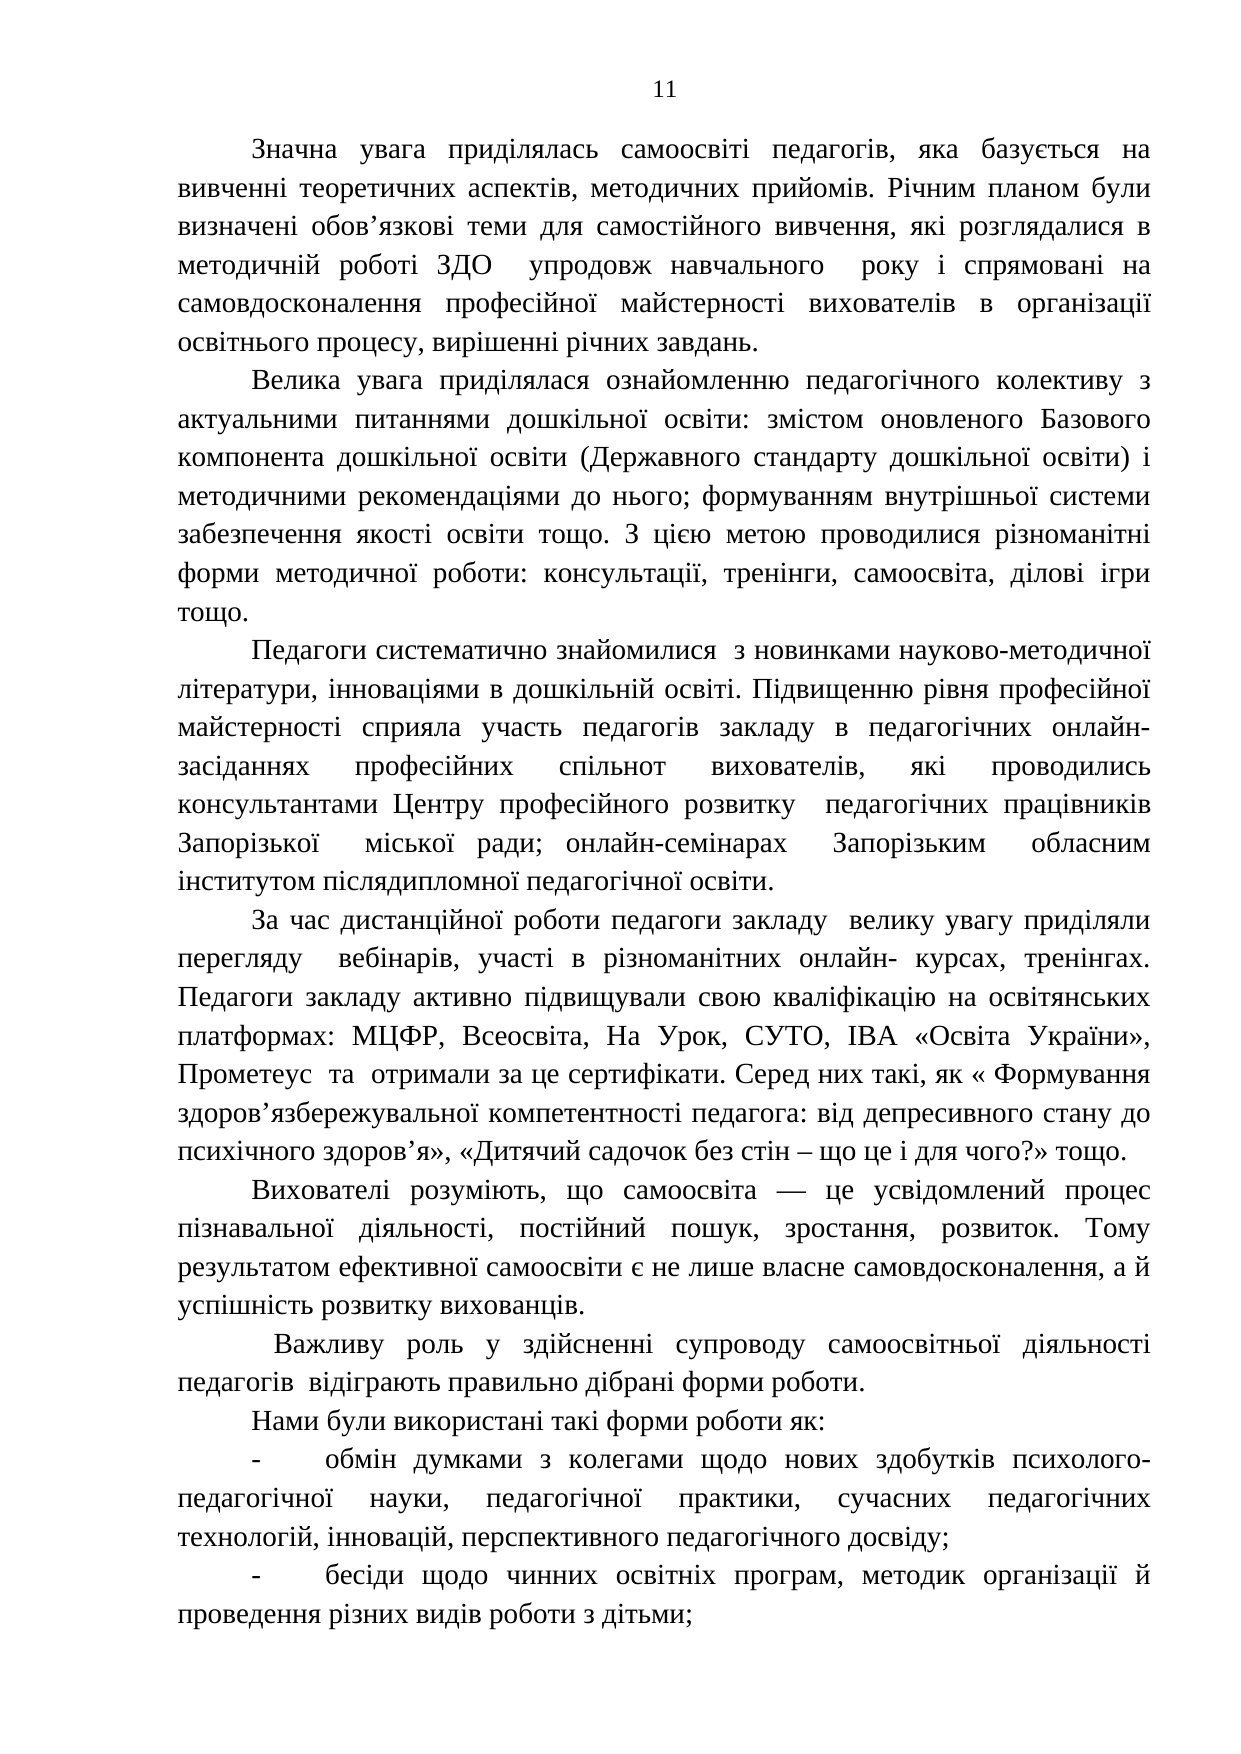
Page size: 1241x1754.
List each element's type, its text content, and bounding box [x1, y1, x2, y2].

text Значна увага приділялась самоосвіті педагогів, яка базується на вивченні теоретичних аспектів, методичних прийомів. Річним планом були визначені обов’язкові теми для самостійного вивчення, які розглядалися в методичній роботі ЗДО упродовж навчального року і спрямовані на самовдосконалення професійної майстерності вихователів в організації освітнього процесу, вирішенні річних завдань. [177, 131, 1152, 357]
text Важливу роль у здійсненні супроводу самоосвітньої діяльності педагогів відіграють правильно дібрані форми роботи. [177, 1326, 1152, 1398]
text Велика увага приділялася ознайомленню педагогічного колективу з актуальними питаннями дошкільної освіти: змістом оновленого Базового компонента дошкільної освіти (Державного стандарту дошкільної освіти) і методичними рекомендаціями до нього; формуванням внутрішньої системи забезпечення якості освіти тощо. З цією метою проводилися різноманітні форми методичної роботи: консультації, тренінги, самоосвіта, ділові ігри тощо. [177, 362, 1152, 627]
text Нами були використані такі форми роботи як: [177, 1403, 1152, 1437]
text - обмін думками з колегами щодо нових здобутків психолого-педагогічної науки, педагогічної практики, сучасних педагогічних технологій, інновацій, перспективного педагогічного досвіду; [177, 1442, 1152, 1552]
text - бесіди щодо чинних освітніх програм, методик організації й проведення різних видів роботи з дітьми; [177, 1557, 1152, 1629]
text Вихователі розуміють, що самоосвіта — це усвідомлений процес пізнавальної діяльності, постійний пошук, зростання, розвиток. Тому результатом ефективної самоосвіти є не лише власне самовдосконалення, а й успішність розвитку вихованців. [177, 1172, 1152, 1321]
text За час дистанційної роботи педагоги закладу велику увагу приділяли перегляду вебінарів, участі в різноманітних онлайн- курсах, тренінгах. Педагоги закладу активно підвищували свою кваліфікацію на освітянських платформах: МЦФР, Всеосвіта, На Урок, СУТО, ІВА «Освіта України», Прометеус та отримали за це сертифікати. Серед них такі, як « Формування здоров’язбережувальної компетентності педагога: від депресивного стану до психічного здоров’я», «Дитячий садочок без стін – що це і для чого?» тощо. [177, 902, 1152, 1167]
text Педагоги систематично знайомилися з новинками науково-методичної літератури, інноваціями в дошкільній освіті. Підвищенню рівня професійної майстерності сприяла участь педагогів закладу в педагогічних онлайн-засіданнях професійних спільнот вихователів, які проводились консультантами Центру професійного розвитку педагогічних працівників Запорізької міської ради; онлайн-семінарах Запорізьким обласним інститутом післядипломної педагогічної освіти. [177, 632, 1152, 897]
